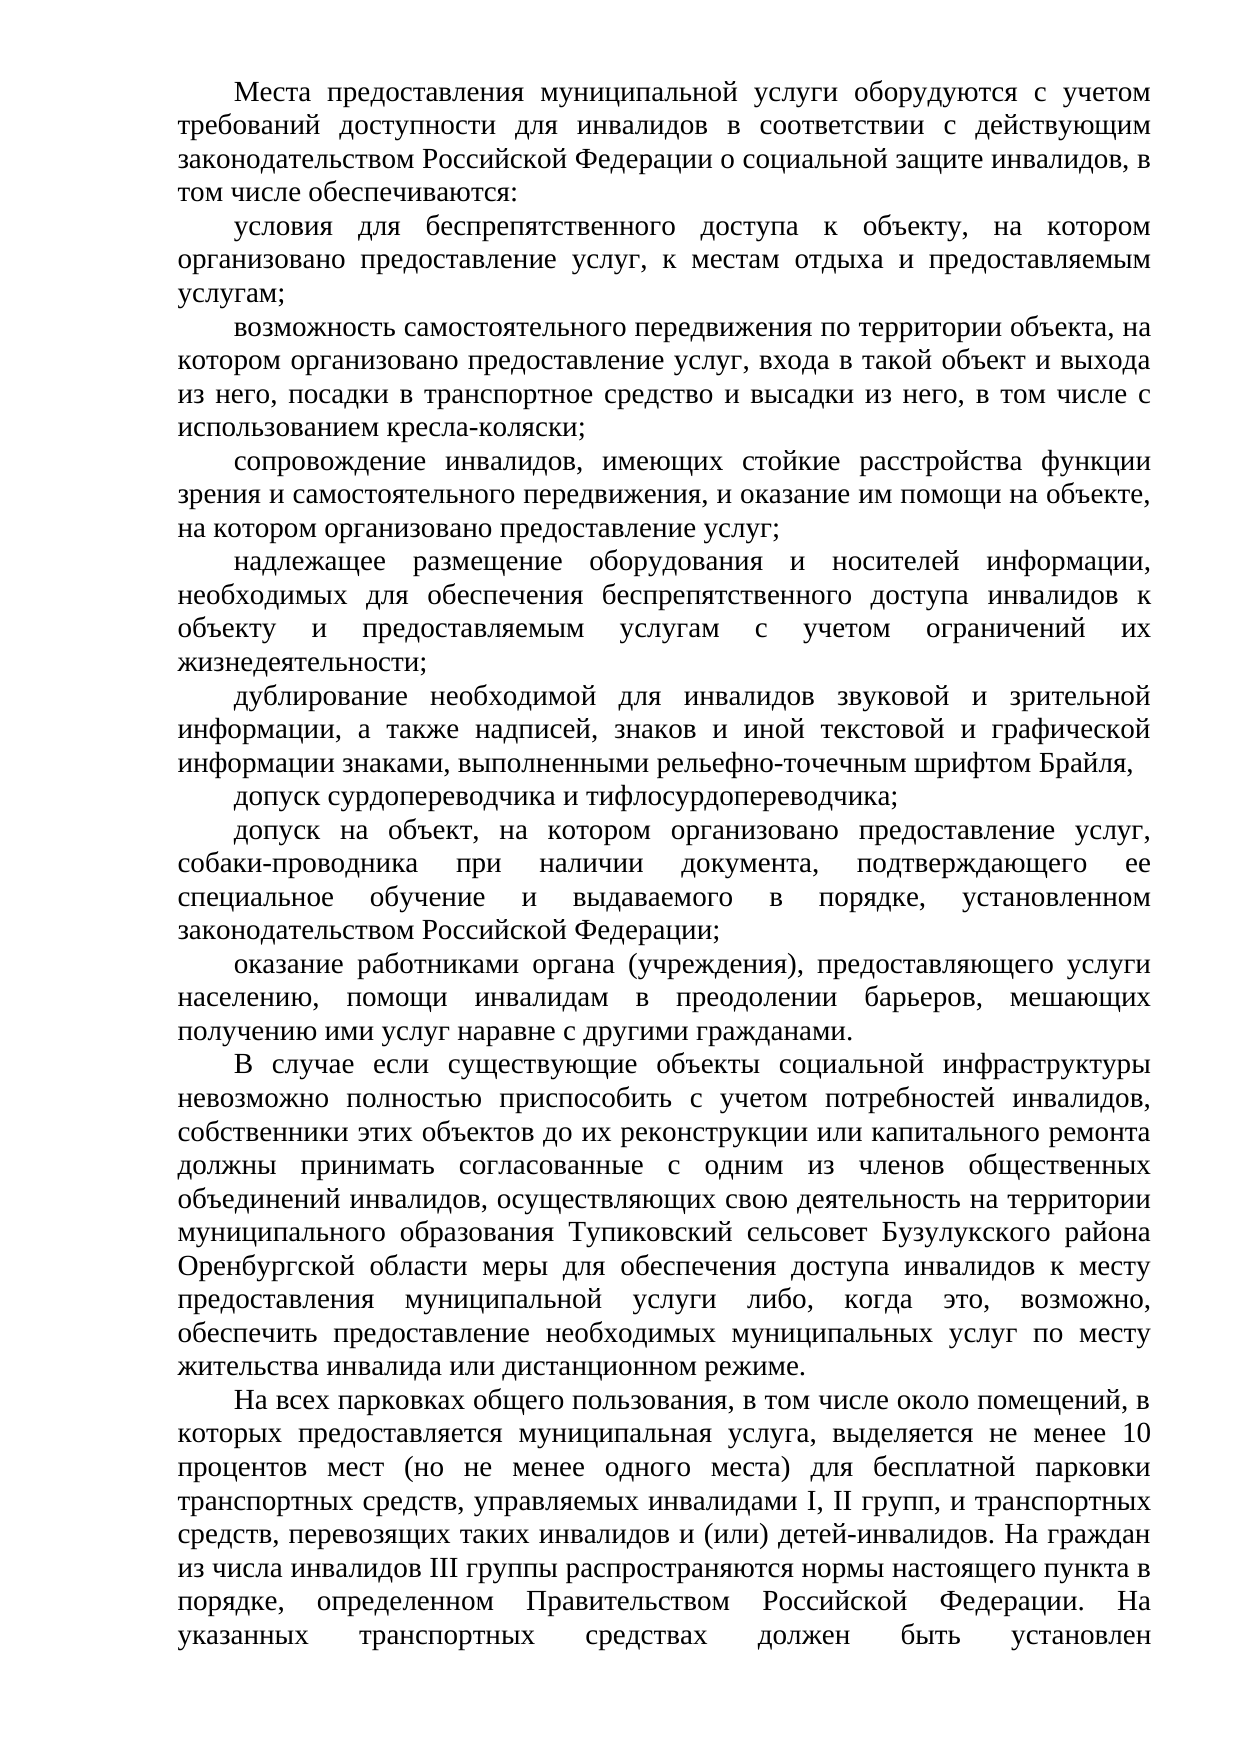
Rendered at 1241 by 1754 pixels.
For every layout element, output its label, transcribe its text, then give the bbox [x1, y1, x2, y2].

text допуск на объект, на котором организовано предоставление услуг, собаки-проводника при наличии документа, подтверждающего ее специальное обучение и выдаваемого в порядке, установленном законодательством Российской Федерации; [177, 812, 1152, 946]
text сопровождение инвалидов, имеющих стойкие расстройства функции зрения и самостоятельного передвижения, и оказание им помощи на объекте, на котором организовано предоставление услуг; [177, 443, 1152, 543]
text оказание работниками органа (учреждения), предоставляющего услуги населению, помощи инвалидам в преодолении барьеров, мешающих получению ими услуг наравне с другими гражданами. [177, 946, 1152, 1047]
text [177, 1382, 1152, 1650]
text дублирование необходимой для инвалидов звуковой и зрительной информации, а также надписей, знаков и иной текстовой и графической информации знаками, выполненными рельефно-точечным шрифтом Брайля, [177, 678, 1152, 778]
text В случае если существующие объекты социальной инфраструктуры невозможно полностью приспособить с учетом потребностей инвалидов, собственники этих объектов до их реконструкции или капитального ремонта должны принимать согласованные с одним из членов общественных объединений инвалидов, осуществляющих свою деятельность на территории муниципального образования Тупиковский сельсовет Бузулукского района Оренбургской области меры для обеспечения доступа инвалидов к месту предоставления муниципальной услуги либо, когда это, возможно, обеспечить предоставление необходимых муниципальных услуг по месту жительства инвалида или дистанционном режиме. [177, 1047, 1152, 1382]
text условия для беспрепятственного доступа к объекту, на котором организовано предоставление услуг, к местам отдыха и предоставляемым услугам; [177, 208, 1152, 309]
text надлежащее размещение оборудования и носителей информации, необходимых для обеспечения беспрепятственного доступа инвалидов к объекту и предоставляемым услугам с учетом ограничений их жизнедеятельности; [177, 543, 1152, 678]
text Места предоставления муниципальной услуги оборудуются с учетом требований доступности для инвалидов в соответствии с действующим законодательством Российской Федерации о социальной защите инвалидов, в том числе обеспечиваются: [177, 74, 1152, 208]
text возможность самостоятельного передвижения по территории объекта, на котором организовано предоставление услуг, входа в такой объект и выхода из него, посадки в транспортное средство и высадки из него, в том числе с использованием кресла-коляски; [177, 309, 1152, 443]
text допуск сурдопереводчика и тифлосурдопереводчика; [177, 778, 1152, 812]
